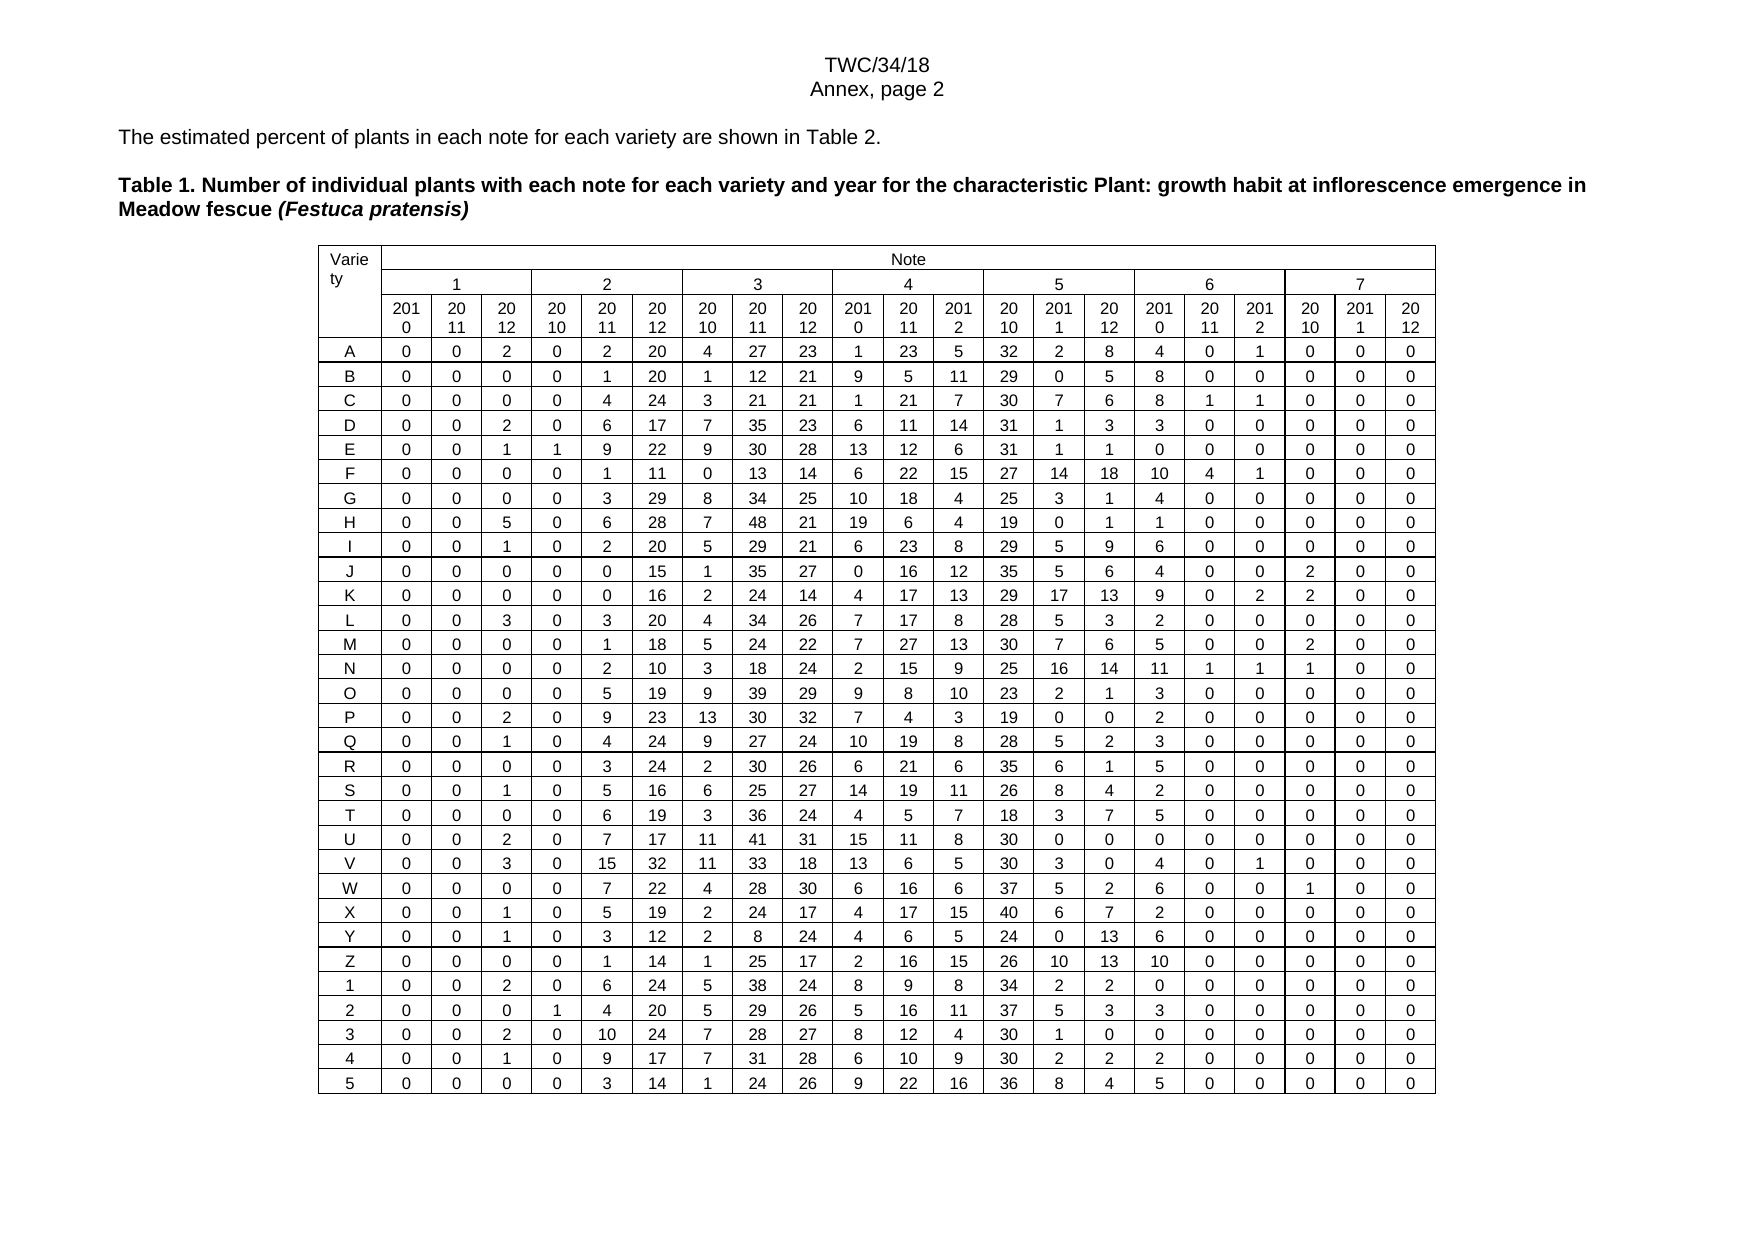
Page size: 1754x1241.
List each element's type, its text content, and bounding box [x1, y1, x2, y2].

table_cell 35 [984, 558, 1033, 581]
table_cell 0 [532, 655, 581, 678]
table_cell 0 [532, 558, 581, 581]
table_cell 5 [1034, 874, 1084, 898]
table_cell 16 [884, 558, 933, 581]
table_cell 0 [1135, 972, 1184, 995]
table_cell 3 [1135, 996, 1184, 1019]
table_cell 24 [633, 1021, 682, 1044]
table_cell 13 [833, 436, 883, 459]
table_cell 0 [482, 948, 531, 971]
table_cell 24 [783, 655, 832, 678]
table_cell 17 [1034, 582, 1084, 605]
table_cell 0 [1386, 387, 1435, 410]
table_cell 7 [833, 606, 883, 629]
table_cell 0 [1386, 631, 1435, 654]
table_cell 1 [482, 728, 531, 751]
table_cell 0 [532, 387, 581, 410]
table_cell 8 [683, 484, 732, 508]
table_cell 0 [1386, 753, 1435, 776]
table_cell 0 [1185, 411, 1234, 434]
table_cell 21 [884, 753, 933, 776]
table_cell 35 [733, 558, 782, 581]
table_cell 2 [482, 972, 531, 995]
table_cell 0 [482, 801, 531, 824]
table_cell 6 [1085, 631, 1134, 654]
table_cell 0 [532, 753, 581, 776]
table_cell 16 [633, 777, 682, 800]
table_cell 24 [783, 801, 832, 824]
table_cell 0 [1286, 363, 1334, 386]
table_cell 0 [1286, 801, 1334, 824]
table_cell 0 [1386, 1045, 1435, 1068]
table_cell 10 [1034, 948, 1084, 971]
table_cell 14 [1085, 655, 1134, 678]
table_cell 5 [683, 631, 732, 654]
table_cell 8 [1085, 338, 1134, 361]
table_cell 0 [382, 996, 431, 1019]
table_cell 20 [633, 996, 682, 1019]
table_cell 1 [833, 387, 883, 410]
table_cell 24 [733, 899, 782, 922]
table_cell 0 [1235, 753, 1284, 776]
table_cell 28 [733, 874, 782, 898]
table_cell D [319, 411, 381, 434]
table_cell 23 [884, 338, 933, 361]
table_cell 3 [1135, 728, 1184, 751]
table_cell 30 [984, 850, 1033, 873]
table_cell 3 [482, 850, 531, 873]
table_cell 0 [1336, 509, 1385, 532]
table_cell 0 [382, 753, 431, 776]
table_cell 15 [934, 460, 983, 483]
table_cell 0 [1386, 606, 1435, 629]
table_cell 2 [1034, 679, 1084, 703]
table_cell 0 [1336, 606, 1385, 629]
table_cell 27 [783, 1021, 832, 1044]
table_cell 23 [783, 411, 832, 434]
table_cell 27 [783, 777, 832, 800]
table_cell 0 [532, 411, 581, 434]
table_cell 7 [1085, 801, 1134, 824]
table_cell 0 [1386, 533, 1435, 556]
table_cell 1 [1235, 850, 1284, 873]
table_cell 24 [783, 728, 832, 751]
table_cell 0 [1235, 606, 1284, 629]
table_cell 0 [1135, 436, 1184, 459]
table_cell 0 [432, 753, 481, 776]
table_cell P [319, 704, 381, 727]
table_cell 0 [382, 533, 431, 556]
table_cell 10 [934, 679, 983, 703]
table_cell 0 [1286, 533, 1334, 556]
table_cell 6 [1135, 874, 1184, 898]
table_cell 7 [1286, 270, 1435, 293]
table_cell 13 [683, 704, 732, 727]
table_cell T [319, 801, 381, 824]
table_cell 28 [783, 436, 832, 459]
table_cell 3 [934, 704, 983, 727]
table_cell 16 [633, 582, 682, 605]
table_cell 5 [1034, 533, 1084, 556]
table_cell 0 [532, 484, 581, 508]
table_cell 2012 [783, 295, 832, 337]
table_cell 0 [532, 363, 581, 386]
table_cell 20 [633, 606, 682, 629]
table_cell 5 [319, 1069, 381, 1093]
table_cell 14 [783, 460, 832, 483]
table_cell 2 [1085, 728, 1134, 751]
table_cell 15 [833, 826, 883, 849]
table_cell 19 [633, 801, 682, 824]
table_cell 0 [1386, 460, 1435, 483]
table_cell 0 [1185, 801, 1234, 824]
table_cell 14 [833, 777, 883, 800]
table_cell 17 [633, 1045, 682, 1068]
table_cell 0 [432, 655, 481, 678]
table_cell 0 [432, 972, 481, 995]
table_cell 0 [1336, 631, 1385, 654]
table_cell 0 [1235, 948, 1284, 971]
table_cell 19 [984, 509, 1033, 532]
table_cell 27 [733, 338, 782, 361]
table_cell 4 [1135, 338, 1184, 361]
table_cell 0 [1386, 1069, 1435, 1093]
table_cell 0 [1386, 874, 1435, 898]
table_cell 0 [1235, 533, 1284, 556]
table_cell 0 [1286, 436, 1334, 459]
table_cell 0 [382, 923, 431, 946]
table_cell 0 [1185, 679, 1234, 703]
table_cell 8 [934, 728, 983, 751]
table_cell 0 [432, 509, 481, 532]
table_cell 16 [884, 996, 933, 1019]
table_cell 29 [984, 582, 1033, 605]
table_cell 24 [633, 728, 682, 751]
table_cell 0 [1235, 996, 1284, 1019]
table_cell 0 [532, 850, 581, 873]
table_cell 17 [884, 606, 933, 629]
table_cell 0 [1235, 679, 1284, 703]
table_cell 0 [1336, 826, 1385, 849]
table_cell 7 [833, 704, 883, 727]
table_cell 0 [1286, 679, 1334, 703]
table_cell 1 [683, 363, 732, 386]
table_cell 0 [1286, 704, 1334, 727]
table_cell 0 [1286, 899, 1334, 922]
table_cell 6 [934, 753, 983, 776]
table_cell 6 [1135, 923, 1184, 946]
table_cell 6 [1135, 533, 1184, 556]
table_cell 32 [984, 338, 1033, 361]
table_cell 0 [1336, 777, 1385, 800]
table_cell 25 [733, 948, 782, 971]
table_cell 9 [683, 436, 732, 459]
table_cell 1 [582, 948, 632, 971]
table_cell 2012 [633, 295, 682, 337]
table_cell 2010 [1286, 295, 1334, 337]
table_cell 0 [482, 753, 531, 776]
table_cell 0 [1336, 948, 1385, 971]
table_cell 0 [1235, 826, 1284, 849]
table_cell 3 [582, 923, 632, 946]
table_cell 1 [683, 948, 732, 971]
table_cell 9 [582, 436, 632, 459]
table_cell 0 [1286, 509, 1334, 532]
table_cell 1 [1185, 655, 1234, 678]
table_cell 6 [582, 972, 632, 995]
table_cell 30 [733, 436, 782, 459]
table_cell 14 [633, 948, 682, 971]
table_cell 4 [884, 704, 933, 727]
table_cell 6 [582, 411, 632, 434]
table_cell 1 [582, 460, 632, 483]
table_cell 5 [683, 996, 732, 1019]
table_cell 2011 [1336, 295, 1385, 337]
table_cell 3 [683, 270, 832, 293]
table_cell 4 [934, 484, 983, 508]
table_cell 22 [633, 874, 682, 898]
table_cell 26 [783, 1069, 832, 1093]
table_cell 5 [582, 899, 632, 922]
table_cell 3 [482, 606, 531, 629]
table_cell 0 [532, 972, 581, 995]
table_cell 0 [1085, 826, 1134, 849]
table_cell 2010 [532, 295, 581, 337]
table_cell 0 [1386, 948, 1435, 971]
table_cell 0 [382, 704, 431, 727]
table_cell 2010 [984, 295, 1033, 337]
table_cell 0 [382, 655, 431, 678]
table_cell 32 [783, 704, 832, 727]
table_cell 0 [1185, 1045, 1234, 1068]
table_cell 29 [783, 679, 832, 703]
table_cell 1 [532, 996, 581, 1019]
table_cell 1 [482, 777, 531, 800]
table_cell 15 [934, 948, 983, 971]
table_cell 0 [382, 631, 431, 654]
table_cell 10 [582, 1021, 632, 1044]
table_cell 0 [432, 582, 481, 605]
table_cell 4 [1135, 558, 1184, 581]
table_cell 4 [319, 1045, 381, 1068]
table_cell 0 [1286, 826, 1334, 849]
table_cell 9 [934, 1045, 983, 1068]
table_cell 5 [833, 996, 883, 1019]
table_cell 0 [1286, 923, 1334, 946]
table_cell 0 [532, 533, 581, 556]
table_cell 3 [582, 484, 632, 508]
table_cell 9 [582, 1045, 632, 1068]
table_cell 35 [733, 411, 782, 434]
table_cell 37 [984, 996, 1033, 1019]
table_cell 11 [683, 850, 732, 873]
table_cell 0 [382, 679, 431, 703]
table_cell 0 [382, 509, 431, 532]
table_cell 0 [432, 1069, 481, 1093]
table_cell 6 [833, 533, 883, 556]
table_cell B [319, 363, 381, 386]
table_cell 0 [1386, 679, 1435, 703]
table_cell 9 [934, 655, 983, 678]
table_cell 0 [1235, 411, 1284, 434]
table_cell 27 [783, 558, 832, 581]
table_cell 0 [382, 411, 431, 434]
table_cell 23 [633, 704, 682, 727]
table_cell 11 [884, 411, 933, 434]
table_cell 8 [833, 1021, 883, 1044]
table_cell 1 [1185, 387, 1234, 410]
table_cell 0 [432, 484, 481, 508]
table_cell 0 [1135, 826, 1184, 849]
table_cell 19 [984, 704, 1033, 727]
table_cell 6 [884, 509, 933, 532]
table_cell 6 [833, 411, 883, 434]
table_cell 7 [934, 801, 983, 824]
table_cell 6 [1085, 387, 1134, 410]
table_cell G [319, 484, 381, 508]
table_cell 0 [382, 338, 431, 361]
table_cell 1 [1085, 509, 1134, 532]
table_cell 0 [1034, 363, 1084, 386]
table_cell 0 [1386, 972, 1435, 995]
table_cell 1 [1034, 411, 1084, 434]
table_cell 0 [382, 728, 431, 751]
table_header Note [382, 246, 1435, 269]
table_cell 2 [482, 826, 531, 849]
table_cell 0 [1185, 484, 1234, 508]
table_cell 0 [382, 363, 431, 386]
table_cell 0 [1185, 972, 1234, 995]
table_cell 0 [382, 436, 431, 459]
table_cell 25 [733, 777, 782, 800]
table_cell 2 [482, 704, 531, 727]
table_cell 13 [1085, 582, 1134, 605]
table_cell 24 [783, 972, 832, 995]
table_cell 0 [1386, 338, 1435, 361]
table_cell 5 [1034, 606, 1084, 629]
table_cell 0 [1235, 801, 1284, 824]
table_cell 4 [683, 874, 732, 898]
table_cell 0 [532, 1021, 581, 1044]
table_cell 0 [1336, 996, 1385, 1019]
table_cell 0 [432, 460, 481, 483]
table_cell 0 [1185, 1069, 1234, 1093]
table_cell 0 [1235, 972, 1284, 995]
table_cell 16 [884, 948, 933, 971]
table_cell 1 [833, 338, 883, 361]
table_cell 0 [1386, 509, 1435, 532]
table_cell 0 [1386, 996, 1435, 1019]
table_cell 0 [1185, 899, 1234, 922]
table_cell 0 [1286, 972, 1334, 995]
table_cell 14 [1034, 460, 1084, 483]
table_cell Q [319, 728, 381, 751]
table_cell 0 [432, 899, 481, 922]
table_cell 0 [1286, 484, 1334, 508]
table_cell 0 [1336, 582, 1385, 605]
table_cell 22 [783, 631, 832, 654]
table_cell 0 [1386, 411, 1435, 434]
table_cell 28 [984, 728, 1033, 751]
table_cell 0 [1185, 728, 1234, 751]
table_cell 2 [1085, 874, 1134, 898]
table_cell 0 [1336, 679, 1385, 703]
table_cell 1 [1085, 484, 1134, 508]
table_cell 8 [1034, 1069, 1084, 1093]
table_cell 17 [783, 948, 832, 971]
table_cell 0 [382, 874, 431, 898]
table_cell 17 [884, 899, 933, 922]
table_cell 8 [934, 826, 983, 849]
table_cell 0 [432, 436, 481, 459]
table_cell 0 [432, 704, 481, 727]
table_cell 0 [1286, 850, 1334, 873]
table_cell F [319, 460, 381, 483]
table_cell 27 [884, 631, 933, 654]
table_cell 1 [482, 533, 531, 556]
table_cell 0 [1286, 1021, 1334, 1044]
table_cell 0 [432, 874, 481, 898]
table_cell 24 [633, 753, 682, 776]
table_cell 0 [1286, 777, 1334, 800]
table_cell 1 [1085, 679, 1134, 703]
table_cell 6 [582, 801, 632, 824]
table_cell 0 [1336, 338, 1385, 361]
table_cell 0 [1185, 777, 1234, 800]
table_cell 1 [482, 899, 531, 922]
table_cell 2 [1085, 1045, 1134, 1068]
table_cell 0 [382, 948, 431, 971]
table_cell 3 [582, 753, 632, 776]
table_cell 2012 [1235, 295, 1284, 337]
table_cell 0 [432, 387, 481, 410]
table_cell 0 [382, 460, 431, 483]
table_cell A [319, 338, 381, 361]
table_cell 6 [833, 460, 883, 483]
table_cell 0 [432, 801, 481, 824]
table_cell 0 [1235, 484, 1284, 508]
table_cell 0 [1185, 874, 1234, 898]
table_cell 4 [1185, 460, 1234, 483]
table_cell 5 [482, 509, 531, 532]
table_cell 0 [482, 558, 531, 581]
table_cell 0 [1185, 533, 1234, 556]
table_cell 0 [1185, 558, 1234, 581]
table_cell 0 [432, 923, 481, 946]
table_cell 1 [683, 558, 732, 581]
table_cell 30 [733, 704, 782, 727]
table_cell V [319, 850, 381, 873]
table_cell H [319, 509, 381, 532]
table_cell 16 [884, 874, 933, 898]
table_cell 5 [884, 801, 933, 824]
table_cell 0 [1185, 338, 1234, 361]
table_cell 10 [633, 655, 682, 678]
table_cell 4 [1085, 1069, 1134, 1093]
table_cell 0 [432, 631, 481, 654]
table_cell 19 [833, 509, 883, 532]
table_cell 0 [432, 533, 481, 556]
table_cell 3 [1085, 411, 1134, 434]
table_cell 7 [934, 387, 983, 410]
table_cell O [319, 679, 381, 703]
table_cell 0 [382, 1045, 431, 1068]
table_cell 2 [1286, 631, 1334, 654]
table_cell 1 [482, 436, 531, 459]
table_cell 0 [482, 363, 531, 386]
table_cell 0 [532, 631, 581, 654]
table_cell 2 [1135, 1045, 1184, 1068]
table_cell 0 [1034, 704, 1084, 727]
table_cell 9 [582, 704, 632, 727]
table_cell 0 [1386, 655, 1435, 678]
table_cell 0 [432, 777, 481, 800]
table_cell 0 [1386, 1021, 1435, 1044]
table_cell 2010 [382, 295, 431, 337]
table_cell 31 [984, 436, 1033, 459]
table_cell Y [319, 923, 381, 946]
table_cell 14 [783, 582, 832, 605]
table_cell 5 [1034, 996, 1084, 1019]
table_cell 2012 [1085, 295, 1134, 337]
table_cell 0 [432, 826, 481, 849]
table_cell 30 [984, 387, 1033, 410]
table_cell 0 [833, 558, 883, 581]
table_cell 2012 [934, 295, 983, 337]
table_cell 0 [1034, 826, 1084, 849]
table_cell 18 [633, 631, 682, 654]
table_cell W [319, 874, 381, 898]
table_cell 17 [633, 826, 682, 849]
table_cell 0 [482, 679, 531, 703]
table_cell 0 [1336, 363, 1385, 386]
table_cell 8 [934, 972, 983, 995]
table_cell 0 [1336, 460, 1385, 483]
table_cell 41 [733, 826, 782, 849]
table_cell 1 [1085, 753, 1134, 776]
table_cell 0 [1386, 826, 1435, 849]
table_cell 3 [1085, 996, 1134, 1019]
table_cell 11 [1135, 655, 1184, 678]
table_cell 0 [382, 850, 431, 873]
table_cell 2 [582, 655, 632, 678]
table_cell 12 [633, 923, 682, 946]
table_cell 23 [783, 338, 832, 361]
table_cell 1 [319, 972, 381, 995]
table_cell 0 [532, 606, 581, 629]
table_cell 18 [884, 484, 933, 508]
table_cell 0 [1386, 363, 1435, 386]
table_cell 9 [1085, 533, 1134, 556]
table_cell 1 [382, 270, 531, 293]
table_cell N [319, 655, 381, 678]
table_cell 0 [1235, 1045, 1284, 1068]
table_cell 4 [582, 728, 632, 751]
table_cell 0 [1185, 826, 1234, 849]
table_cell 0 [482, 582, 531, 605]
table_cell 0 [1336, 655, 1385, 678]
table_cell 17 [633, 411, 682, 434]
table_cell 26 [984, 948, 1033, 971]
table_cell 0 [1235, 1021, 1284, 1044]
table_cell 9 [683, 679, 732, 703]
table_cell 0 [1386, 582, 1435, 605]
table_cell 7 [582, 826, 632, 849]
table_cell S [319, 777, 381, 800]
table_cell 0 [532, 338, 581, 361]
table_cell 10 [833, 484, 883, 508]
table_cell 5 [934, 338, 983, 361]
table_cell 10 [833, 728, 883, 751]
table_cell 0 [432, 363, 481, 386]
table_cell 0 [382, 1069, 431, 1093]
table_cell 4 [582, 387, 632, 410]
table_cell 2 [683, 753, 732, 776]
table_cell 25 [984, 484, 1033, 508]
table_cell 15 [884, 655, 933, 678]
table_cell 0 [432, 948, 481, 971]
table_cell 6 [884, 850, 933, 873]
table_cell 0 [1386, 923, 1435, 946]
table_cell 28 [984, 606, 1033, 629]
table_cell 0 [1034, 509, 1084, 532]
table_cell 12 [884, 436, 933, 459]
table_cell 6 [934, 436, 983, 459]
table_cell 4 [833, 801, 883, 824]
table_cell 0 [1185, 923, 1234, 946]
table_cell 2010 [1135, 295, 1184, 337]
table_cell 20 [633, 363, 682, 386]
table_cell 40 [984, 899, 1033, 922]
table_cell 1 [1235, 338, 1284, 361]
table_cell 1 [1286, 874, 1334, 898]
table_cell 0 [1185, 704, 1234, 727]
table_cell 2 [683, 923, 732, 946]
table_cell 0 [1286, 948, 1334, 971]
table_cell 0 [1235, 1069, 1284, 1093]
table_cell 21 [783, 509, 832, 532]
table_cell 13 [733, 460, 782, 483]
table_cell 0 [1286, 728, 1334, 751]
table_cell 0 [1336, 387, 1385, 410]
table_cell 2 [683, 582, 732, 605]
table_cell 31 [733, 1045, 782, 1068]
table_cell 4 [1135, 850, 1184, 873]
table_cell 0 [1386, 777, 1435, 800]
table_cell 5 [1034, 558, 1084, 581]
table_cell 0 [1135, 1021, 1184, 1044]
table_cell 12 [884, 1021, 933, 1044]
table_cell 0 [532, 948, 581, 971]
table_cell 2 [1135, 606, 1184, 629]
table_cell 2 [833, 948, 883, 971]
table_cell J [319, 558, 381, 581]
table_cell 9 [683, 728, 732, 751]
table_cell 19 [884, 728, 933, 751]
table_cell 39 [733, 679, 782, 703]
table_cell 24 [633, 972, 682, 995]
table_cell 0 [1336, 1069, 1385, 1093]
table_cell 0 [1386, 899, 1435, 922]
table_cell 0 [432, 1021, 481, 1044]
table_cell 9 [1135, 582, 1184, 605]
table_cell 9 [833, 679, 883, 703]
table_cell 1 [482, 923, 531, 946]
table_cell 2011 [733, 295, 782, 337]
table_cell 1 [582, 631, 632, 654]
table_cell 0 [532, 460, 581, 483]
table_cell 2 [1135, 777, 1184, 800]
table_cell 0 [1336, 899, 1385, 922]
table_cell 0 [1336, 558, 1385, 581]
table_cell 4 [582, 996, 632, 1019]
table_cell 0 [532, 874, 581, 898]
table_cell 0 [432, 338, 481, 361]
table_cell 6 [683, 777, 732, 800]
table_cell 0 [382, 1021, 431, 1044]
table_cell 28 [783, 1045, 832, 1068]
table_cell 0 [1185, 753, 1234, 776]
table_cell 5 [582, 777, 632, 800]
table_cell 23 [884, 533, 933, 556]
table_cell 2011 [1185, 295, 1234, 337]
table_cell 0 [1185, 582, 1234, 605]
table_cell 8 [733, 923, 782, 946]
table_cell 34 [984, 972, 1033, 995]
table_cell 0 [1386, 558, 1435, 581]
table_cell 2 [582, 533, 632, 556]
table_cell 34 [733, 484, 782, 508]
table_cell 5 [884, 363, 933, 386]
table_cell 0 [482, 631, 531, 654]
table_header Variety [319, 246, 381, 337]
table_cell 0 [1386, 728, 1435, 751]
table_cell 4 [833, 899, 883, 922]
table_cell 17 [783, 899, 832, 922]
table_cell 0 [1235, 558, 1284, 581]
table_cell 8 [934, 606, 983, 629]
table_cell 23 [984, 679, 1033, 703]
table_cell 0 [1286, 460, 1334, 483]
table_cell 0 [532, 728, 581, 751]
table_cell 29 [733, 533, 782, 556]
table_cell 6 [1085, 558, 1134, 581]
table_cell 14 [934, 411, 983, 434]
table_cell 0 [1085, 704, 1134, 727]
table_cell 0 [1235, 704, 1284, 727]
table_cell 0 [1336, 411, 1385, 434]
table_cell 1 [1135, 509, 1184, 532]
table_cell 24 [984, 923, 1033, 946]
table_cell 4 [683, 606, 732, 629]
table_cell 26 [783, 753, 832, 776]
table_cell 0 [1235, 874, 1284, 898]
table_cell 38 [733, 972, 782, 995]
table_cell 0 [1286, 387, 1334, 410]
table_cell 11 [934, 363, 983, 386]
table_cell 7 [683, 1021, 732, 1044]
table_cell 0 [1336, 484, 1385, 508]
table_cell 8 [1135, 363, 1184, 386]
table_cell 0 [532, 679, 581, 703]
table_cell 31 [984, 411, 1033, 434]
table_cell 0 [1085, 850, 1134, 873]
table_cell 2 [482, 411, 531, 434]
table_cell 0 [532, 826, 581, 849]
table_cell 0 [532, 899, 581, 922]
table_cell 0 [482, 387, 531, 410]
table_cell 0 [1336, 753, 1385, 776]
table_cell 18 [1085, 460, 1134, 483]
table_cell 0 [1336, 874, 1385, 898]
table_cell 1 [482, 1045, 531, 1068]
table_cell 0 [382, 558, 431, 581]
table_cell 12 [733, 363, 782, 386]
table_cell 2 [683, 899, 732, 922]
table_cell 2 [1034, 1045, 1084, 1068]
table_cell 27 [733, 728, 782, 751]
table_cell 0 [1235, 363, 1284, 386]
table_cell 30 [984, 1021, 1033, 1044]
table_cell 0 [1286, 753, 1334, 776]
table_cell R [319, 753, 381, 776]
table_cell 11 [884, 826, 933, 849]
table_cell 24 [633, 387, 682, 410]
table_cell 0 [1386, 436, 1435, 459]
table_cell 5 [1135, 753, 1184, 776]
table_cell 0 [1185, 1021, 1234, 1044]
table_cell 0 [482, 655, 531, 678]
table_cell 2011 [1034, 295, 1084, 337]
table_cell 22 [884, 460, 933, 483]
table_cell 11 [934, 996, 983, 1019]
table_cell 30 [984, 631, 1033, 654]
table_cell 0 [482, 996, 531, 1019]
table_cell 8 [1034, 777, 1084, 800]
table_cell 2 [833, 655, 883, 678]
table_cell 0 [532, 509, 581, 532]
table_cell 11 [934, 777, 983, 800]
table_cell 13 [833, 850, 883, 873]
table_cell 2 [319, 996, 381, 1019]
table_cell 0 [432, 1045, 481, 1068]
table_cell 26 [984, 777, 1033, 800]
table_cell K [319, 582, 381, 605]
table_cell 20 [633, 533, 682, 556]
table_cell 12 [934, 558, 983, 581]
table_cell 0 [382, 582, 431, 605]
table_cell 19 [633, 679, 682, 703]
table_cell 3 [1085, 606, 1134, 629]
table_cell 25 [783, 484, 832, 508]
table_cell 33 [733, 850, 782, 873]
table_cell 3 [319, 1021, 381, 1044]
table_cell 0 [1336, 1021, 1385, 1044]
table_cell 0 [1386, 704, 1435, 727]
table_cell 5 [1085, 363, 1134, 386]
table_cell 9 [833, 1069, 883, 1093]
table_cell 19 [884, 777, 933, 800]
table_cell 2 [532, 270, 682, 293]
table_cell 7 [1034, 631, 1084, 654]
table_cell 0 [1185, 948, 1234, 971]
table_cell 1 [1085, 436, 1134, 459]
table_cell 0 [1286, 338, 1334, 361]
text The estimated percent of plants in each note for each variety are shown in Table 2. [118, 125, 1636, 149]
table_cell 27 [984, 460, 1033, 483]
table_cell 0 [1336, 972, 1385, 995]
table_cell 36 [984, 1069, 1033, 1093]
table_cell 0 [1034, 923, 1084, 946]
table_cell 8 [833, 972, 883, 995]
table_cell 0 [1185, 850, 1234, 873]
table_cell 5 [683, 972, 732, 995]
table_cell 1 [532, 436, 581, 459]
table_cell 0 [1286, 1045, 1334, 1068]
table_cell 0 [1286, 996, 1334, 1019]
table_cell 4 [1085, 777, 1134, 800]
table_cell 2 [482, 338, 531, 361]
table_cell 0 [382, 972, 431, 995]
table_cell 4 [833, 270, 983, 293]
table_cell 8 [884, 679, 933, 703]
table_cell 2011 [884, 295, 933, 337]
table_cell 0 [1386, 801, 1435, 824]
table_cell 3 [582, 606, 632, 629]
table_cell 10 [884, 1045, 933, 1068]
table_cell 2 [1034, 972, 1084, 995]
table_cell 13 [1085, 923, 1134, 946]
table_cell 11 [683, 826, 732, 849]
table_cell 0 [382, 826, 431, 849]
table_cell 0 [382, 801, 431, 824]
table_cell 13 [934, 631, 983, 654]
table_cell 16 [934, 1069, 983, 1093]
table_cell 0 [1336, 801, 1385, 824]
table_cell 0 [532, 582, 581, 605]
table_cell 4 [1135, 484, 1184, 508]
table_cell 5 [984, 270, 1134, 293]
table_cell 3 [1135, 679, 1184, 703]
table_cell 5 [1135, 631, 1184, 654]
table_cell 21 [733, 387, 782, 410]
table_cell 6 [833, 1045, 883, 1068]
table_cell 4 [683, 338, 732, 361]
table_cell 0 [532, 704, 581, 727]
table_cell 0 [532, 801, 581, 824]
table_cell 29 [984, 533, 1033, 556]
table_cell 5 [934, 850, 983, 873]
table_cell 9 [884, 972, 933, 995]
table_cell 7 [683, 509, 732, 532]
table_cell 31 [783, 826, 832, 849]
table_cell 18 [733, 655, 782, 678]
table_cell 37 [984, 874, 1033, 898]
table_cell 2 [1034, 338, 1084, 361]
table_cell 0 [1235, 631, 1284, 654]
table_cell 29 [984, 363, 1033, 386]
table_cell 21 [783, 533, 832, 556]
table_cell X [319, 899, 381, 922]
table_cell 0 [432, 679, 481, 703]
table_cell 24 [733, 582, 782, 605]
table_cell 0 [482, 874, 531, 898]
table_cell 0 [382, 387, 431, 410]
table_cell 32 [633, 850, 682, 873]
table_cell 5 [1135, 1069, 1184, 1093]
table_cell 1 [1235, 387, 1284, 410]
table_cell 0 [532, 1069, 581, 1093]
table_cell 17 [884, 582, 933, 605]
table_cell 0 [432, 606, 481, 629]
table_cell 21 [783, 363, 832, 386]
table_cell 1 [582, 363, 632, 386]
table_cell 30 [733, 753, 782, 776]
table_cell 2012 [1386, 295, 1435, 337]
table_cell 19 [633, 899, 682, 922]
table_cell 18 [783, 850, 832, 873]
table_cell 6 [1135, 270, 1284, 293]
table_cell 2 [582, 338, 632, 361]
table_cell 29 [733, 996, 782, 1019]
table_cell 1 [1235, 460, 1284, 483]
table_cell 2 [482, 1021, 531, 1044]
table_cell 11 [633, 460, 682, 483]
table_cell 35 [984, 753, 1033, 776]
table_cell 0 [482, 460, 531, 483]
table_cell 3 [1034, 801, 1084, 824]
table_cell 0 [582, 582, 632, 605]
table_cell 5 [683, 533, 732, 556]
table_cell 0 [1235, 728, 1284, 751]
table_cell 15 [582, 850, 632, 873]
table_cell 0 [532, 777, 581, 800]
table_cell 1 [1286, 655, 1334, 678]
table_cell 0 [432, 558, 481, 581]
table_cell 0 [1185, 996, 1234, 1019]
table_cell 7 [683, 411, 732, 434]
table_cell 6 [582, 509, 632, 532]
table_cell 28 [633, 509, 682, 532]
table_cell 0 [1185, 606, 1234, 629]
table_cell 0 [1286, 1069, 1334, 1093]
table_cell 24 [783, 923, 832, 946]
table_cell 2010 [833, 295, 883, 337]
table_cell 0 [382, 899, 431, 922]
table_cell 0 [432, 411, 481, 434]
table_cell 2011 [432, 295, 481, 337]
table_cell 13 [934, 582, 983, 605]
table_cell 34 [733, 606, 782, 629]
table_cell 0 [382, 606, 431, 629]
table_cell 22 [884, 1069, 933, 1093]
table_cell 6 [934, 874, 983, 898]
table_cell 0 [1286, 411, 1334, 434]
table_cell 0 [1336, 704, 1385, 727]
table_cell 7 [683, 1045, 732, 1068]
table_cell 7 [1034, 387, 1084, 410]
table_cell 3 [1135, 411, 1184, 434]
table_cell C [319, 387, 381, 410]
table_cell 0 [1336, 923, 1385, 946]
table_cell 30 [783, 874, 832, 898]
table_cell 6 [833, 753, 883, 776]
table_cell 24 [733, 1069, 782, 1093]
table_cell E [319, 436, 381, 459]
table_cell 18 [984, 801, 1033, 824]
table_cell 6 [1034, 753, 1084, 776]
table_cell 7 [582, 874, 632, 898]
table_cell 2 [1085, 972, 1134, 995]
table_cell 9 [833, 363, 883, 386]
table_cell 26 [783, 996, 832, 1019]
table_cell 1 [683, 1069, 732, 1093]
table_cell L [319, 606, 381, 629]
table_cell 0 [1235, 509, 1284, 532]
table_cell 0 [683, 460, 732, 483]
table_cell 4 [833, 923, 883, 946]
table_cell M [319, 631, 381, 654]
table_cell 0 [1386, 484, 1435, 508]
table_cell 24 [733, 631, 782, 654]
table_cell 2 [1135, 899, 1184, 922]
table_cell I [319, 533, 381, 556]
table_cell 14 [633, 1069, 682, 1093]
table_cell 2 [1135, 704, 1184, 727]
table_cell 0 [1336, 850, 1385, 873]
table_cell 0 [1235, 923, 1284, 946]
table_cell 0 [1336, 728, 1385, 751]
table_cell 0 [1235, 899, 1284, 922]
table_cell 5 [1135, 801, 1184, 824]
table_cell 0 [382, 484, 431, 508]
table_cell 7 [1085, 899, 1134, 922]
table_cell 21 [884, 387, 933, 410]
table_cell 36 [733, 801, 782, 824]
table_cell 3 [683, 655, 732, 678]
table_cell 3 [683, 801, 732, 824]
table_cell 0 [1336, 436, 1385, 459]
table_cell 13 [1085, 948, 1134, 971]
table_cell 1 [1235, 655, 1284, 678]
table_cell 3 [683, 387, 732, 410]
table_cell 5 [934, 923, 983, 946]
table_cell 3 [1034, 484, 1084, 508]
table_cell 7 [833, 631, 883, 654]
table_cell 10 [1135, 948, 1184, 971]
table_cell 0 [1235, 436, 1284, 459]
table_cell 4 [934, 509, 983, 532]
table_cell 0 [1185, 631, 1234, 654]
table_cell 22 [633, 436, 682, 459]
table_cell 4 [833, 582, 883, 605]
table_cell 0 [582, 558, 632, 581]
table_cell 0 [1185, 436, 1234, 459]
table_cell 8 [1135, 387, 1184, 410]
table_cell 0 [432, 850, 481, 873]
table_cell 28 [733, 1021, 782, 1044]
table_cell 0 [382, 777, 431, 800]
table_cell 3 [1034, 850, 1084, 873]
table_cell 21 [783, 387, 832, 410]
table_cell 1 [1034, 436, 1084, 459]
table_cell 48 [733, 509, 782, 532]
table_cell 4 [934, 1021, 983, 1044]
table_cell 0 [1185, 363, 1234, 386]
table_cell 8 [934, 533, 983, 556]
table_cell 0 [432, 996, 481, 1019]
table_cell 2 [1235, 582, 1284, 605]
table_cell 0 [1336, 533, 1385, 556]
table_cell 2012 [482, 295, 531, 337]
text Table 1. Number of individual plants with each note for each variety and year for the characteristic Plant: growth habit at inflorescence emergence in Meadow fescue (Festuca pratensis) [118, 173, 1636, 221]
table_cell 16 [1034, 655, 1084, 678]
table_cell 6 [833, 874, 883, 898]
table_cell 0 [1085, 1021, 1134, 1044]
table_cell 6 [884, 923, 933, 946]
table_cell 15 [934, 899, 983, 922]
table_cell Z [319, 948, 381, 971]
table_cell 20 [633, 338, 682, 361]
table_cell 0 [1185, 509, 1234, 532]
table_cell 2 [1286, 582, 1334, 605]
table_cell U [319, 826, 381, 849]
table_cell 0 [482, 1069, 531, 1093]
table_cell 0 [1286, 606, 1334, 629]
table_cell 5 [1034, 728, 1084, 751]
table_cell 30 [984, 1045, 1033, 1068]
table_cell 1 [1034, 1021, 1084, 1044]
table_cell 25 [984, 655, 1033, 678]
table_cell 30 [984, 826, 1033, 849]
table_cell 10 [1135, 460, 1184, 483]
table_cell 5 [582, 679, 632, 703]
table_cell 0 [532, 923, 581, 946]
table_cell 0 [482, 484, 531, 508]
table_cell 0 [1235, 777, 1284, 800]
table_cell 2010 [683, 295, 732, 337]
table_cell 6 [1034, 899, 1084, 922]
table_cell 0 [532, 1045, 581, 1068]
table_cell 26 [783, 606, 832, 629]
table_cell 3 [582, 1069, 632, 1093]
table_cell 0 [1336, 1045, 1385, 1068]
table_cell 29 [633, 484, 682, 508]
table_cell 2 [1286, 558, 1334, 581]
table_cell 0 [1386, 850, 1435, 873]
table_cell 15 [633, 558, 682, 581]
table_cell 2011 [582, 295, 632, 337]
table_cell 0 [432, 728, 481, 751]
